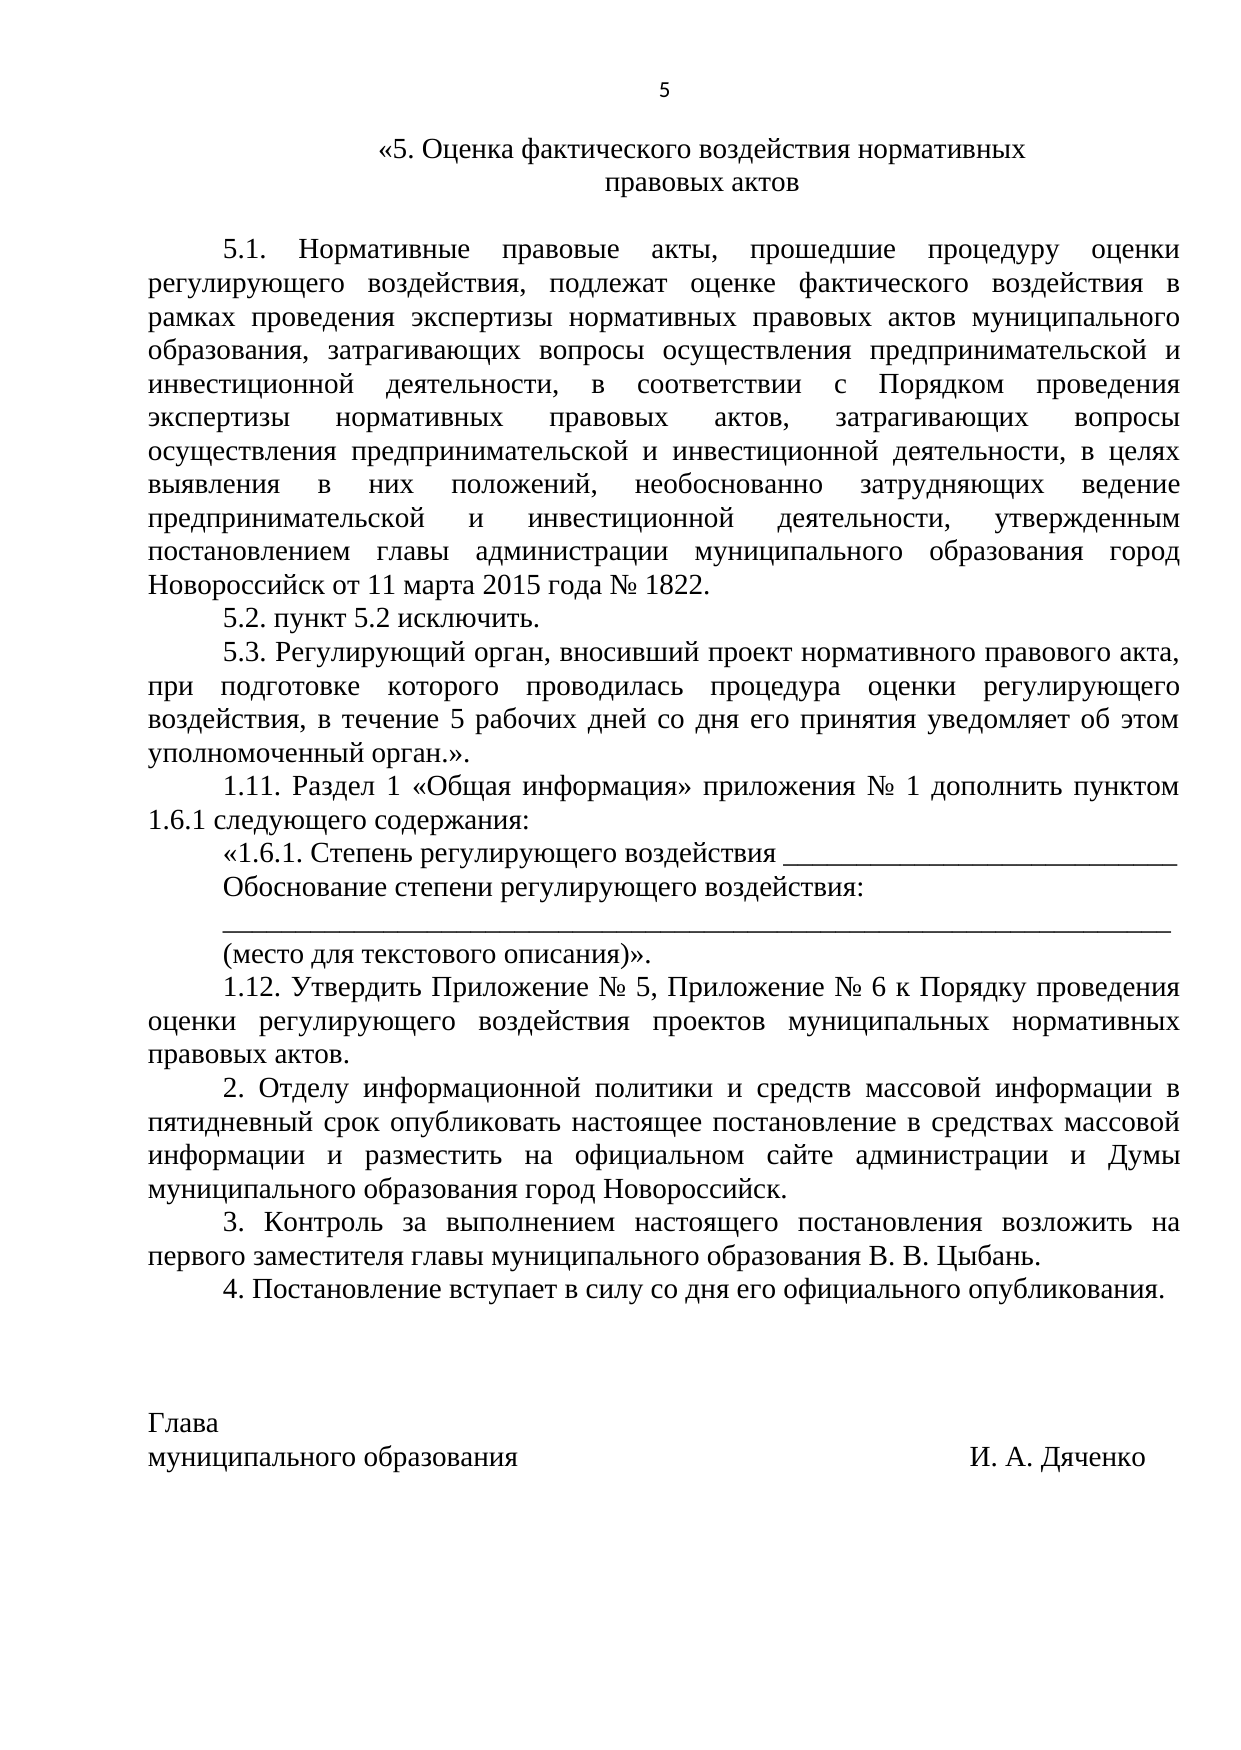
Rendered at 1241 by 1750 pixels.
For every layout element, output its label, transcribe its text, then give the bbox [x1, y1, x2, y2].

text «1.6.1. Степень регулирующего воздействия ___________________________ [148, 835, 1181, 869]
text Глава [148, 1406, 1181, 1439]
text 5.2. пункт 5.2 исключить. [148, 601, 1181, 634]
text «5. Оценка фактического воздействия нормативных [148, 131, 1181, 164]
text 1.12. Утвердить Приложение № 5, Приложение № 6 к Порядку проведения оценки регулирующего воздействия проектов муниципальных нормативных правовых актов. [148, 969, 1181, 1070]
text 2. Отделу информационной политики и средств массовой информации в пятидневный срок опубликовать настоящее постановление в средствах массовой информации и разместить на официальном сайте администрации и Думы муниципального образования город Новороссийск. [148, 1070, 1181, 1204]
text Обоснование степени регулирующего воздействия: [148, 869, 1181, 902]
text 3. Контроль за выполнением настоящего постановления возложить на первого заместителя главы муниципального образования В. В. Цыбань. [148, 1204, 1181, 1271]
text правовых актов [148, 164, 1181, 198]
text 5.3. Регулирующий орган, вносивший проект нормативного правового акта, при подготовке которого проводилась процедура оценки регулирующего воздействия, в течение 5 рабочих дней со дня его принятия уведомляет об этом уполномоченный орган.». [148, 634, 1181, 768]
text 1.11. Раздел 1 «Общая информация» приложения № 1 дополнить пунктом 1.6.1 следующего содержания: [148, 768, 1181, 835]
text (место для текстового описания)». [148, 936, 1181, 969]
text 5.1. Нормативные правовые акты, прошедшие процедуру оценки регулирующего воздействия, подлежат оценке фактического воздействия в рамках проведения экспертизы нормативных правовых актов муниципального образования, затрагивающих вопросы осуществления предпринимательской и инвестиционной деятельности, в соответствии с Порядком проведения экспертизы нормативных правовых актов, затрагивающих вопросы осуществления предпринимательской и инвестиционной деятельности, в целях выявления в них положений, необоснованно затрудняющих ведение предпринимательской и инвестиционной деятельности, утвержденным постановлением главы администрации муниципального образования город Новороссийск от 11 марта 2015 года № 1822. [148, 232, 1181, 601]
text муниципального образования И. А. Дяченко [148, 1439, 1181, 1473]
text 4. Постановление вступает в силу со дня его официального опубликования. [148, 1271, 1181, 1305]
text _________________________________________________________________ [148, 902, 1181, 936]
